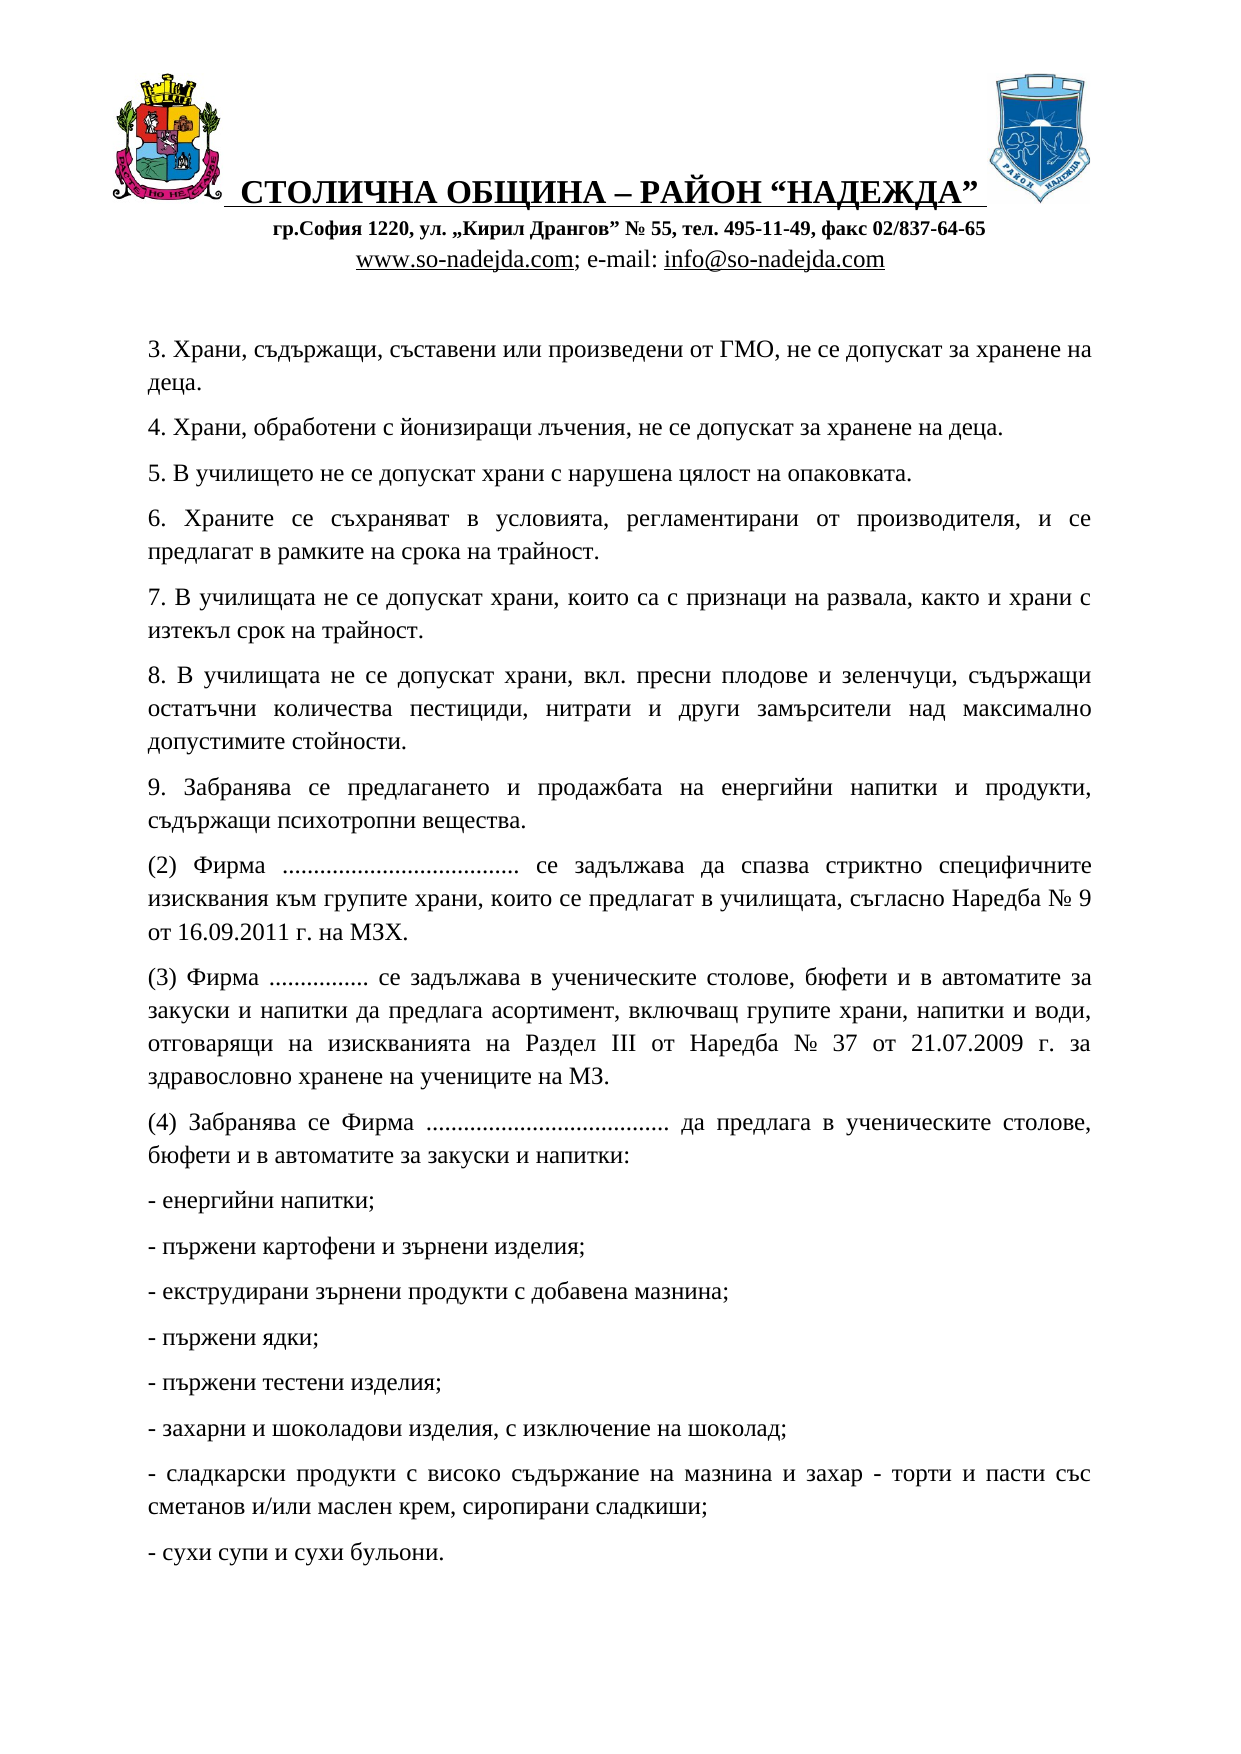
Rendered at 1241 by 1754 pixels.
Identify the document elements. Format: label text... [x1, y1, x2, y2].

text 4. Храни, обработени с йонизиращи лъчения, не се допускат за хранене на деца. [148, 412, 1093, 441]
text (3) Фирма ................ се задължава в ученическите столове, бюфети и в автоматите за закуски и напитки да предлага асортимент, включващ групите храни, напитки и води, отговарящи на изискванията на Раздел III от Наредба № 37 от 21.07.2009 г. за здравословно хранене на учениците на МЗ. [148, 962, 1093, 1090]
text 6. Храните се съхраняват в условията, регламентирани от производителя, и се предлагат в рамките на срока на трайност. [148, 503, 1093, 565]
text - пържени тестени изделия; [148, 1367, 1093, 1396]
picture [112, 73, 224, 204]
text - захарни и шоколадови изделия, с изключение на шоколад; [148, 1413, 1093, 1442]
text - сухи супи и сухи бульони. [148, 1537, 1093, 1566]
text 7. В училищата не се допускат храни, които са с признаци на развала, както и храни с изтекъл срок на трайност. [148, 582, 1093, 644]
text - пържени картофени и зърнени изделия; [148, 1231, 1093, 1259]
text 3. Храни, съдържащи, съставени или произведени от ГМО, не се допускат за хранене на деца. [148, 334, 1093, 396]
text 5. В училището не се допускат храни с нарушена цялост на опаковката. [148, 458, 1093, 487]
text - енергийни напитки; [148, 1185, 1093, 1214]
text (2) Фирма ...................................... се задължава да спазва стриктно специфичните изисквания към групите храни, които се предлагат в училищата, съгласно Наредба № 9 от 16.09.2011 г. на МЗХ. [148, 851, 1093, 945]
text - екструдирани зърнени продукти с добавена мазнина; [148, 1276, 1093, 1305]
text - сладкарски продукти с високо съдържание на мазнина и захар - торти и пасти със сметанов и/или маслен крем, сиропирани сладкиши; [148, 1458, 1093, 1520]
text 8. В училищата не се допускат храни, вкл. пресни плодове и зеленчуци, съдържащи остатъчни количества пестициди, нитрати и други замърсители над максимално допустимите стойности. [148, 660, 1093, 755]
picture [987, 73, 1091, 204]
text 9. Забранява се предлагането и продажбата на енергийни напитки и продукти, съдържащи психотропни вещества. [148, 772, 1093, 834]
text (4) Забранява се Фирма ....................................... да предлага в ученическите столове, бюфети и в автоматите за закуски и напитки: [148, 1107, 1093, 1168]
text - пържени ядки; [148, 1322, 1093, 1351]
